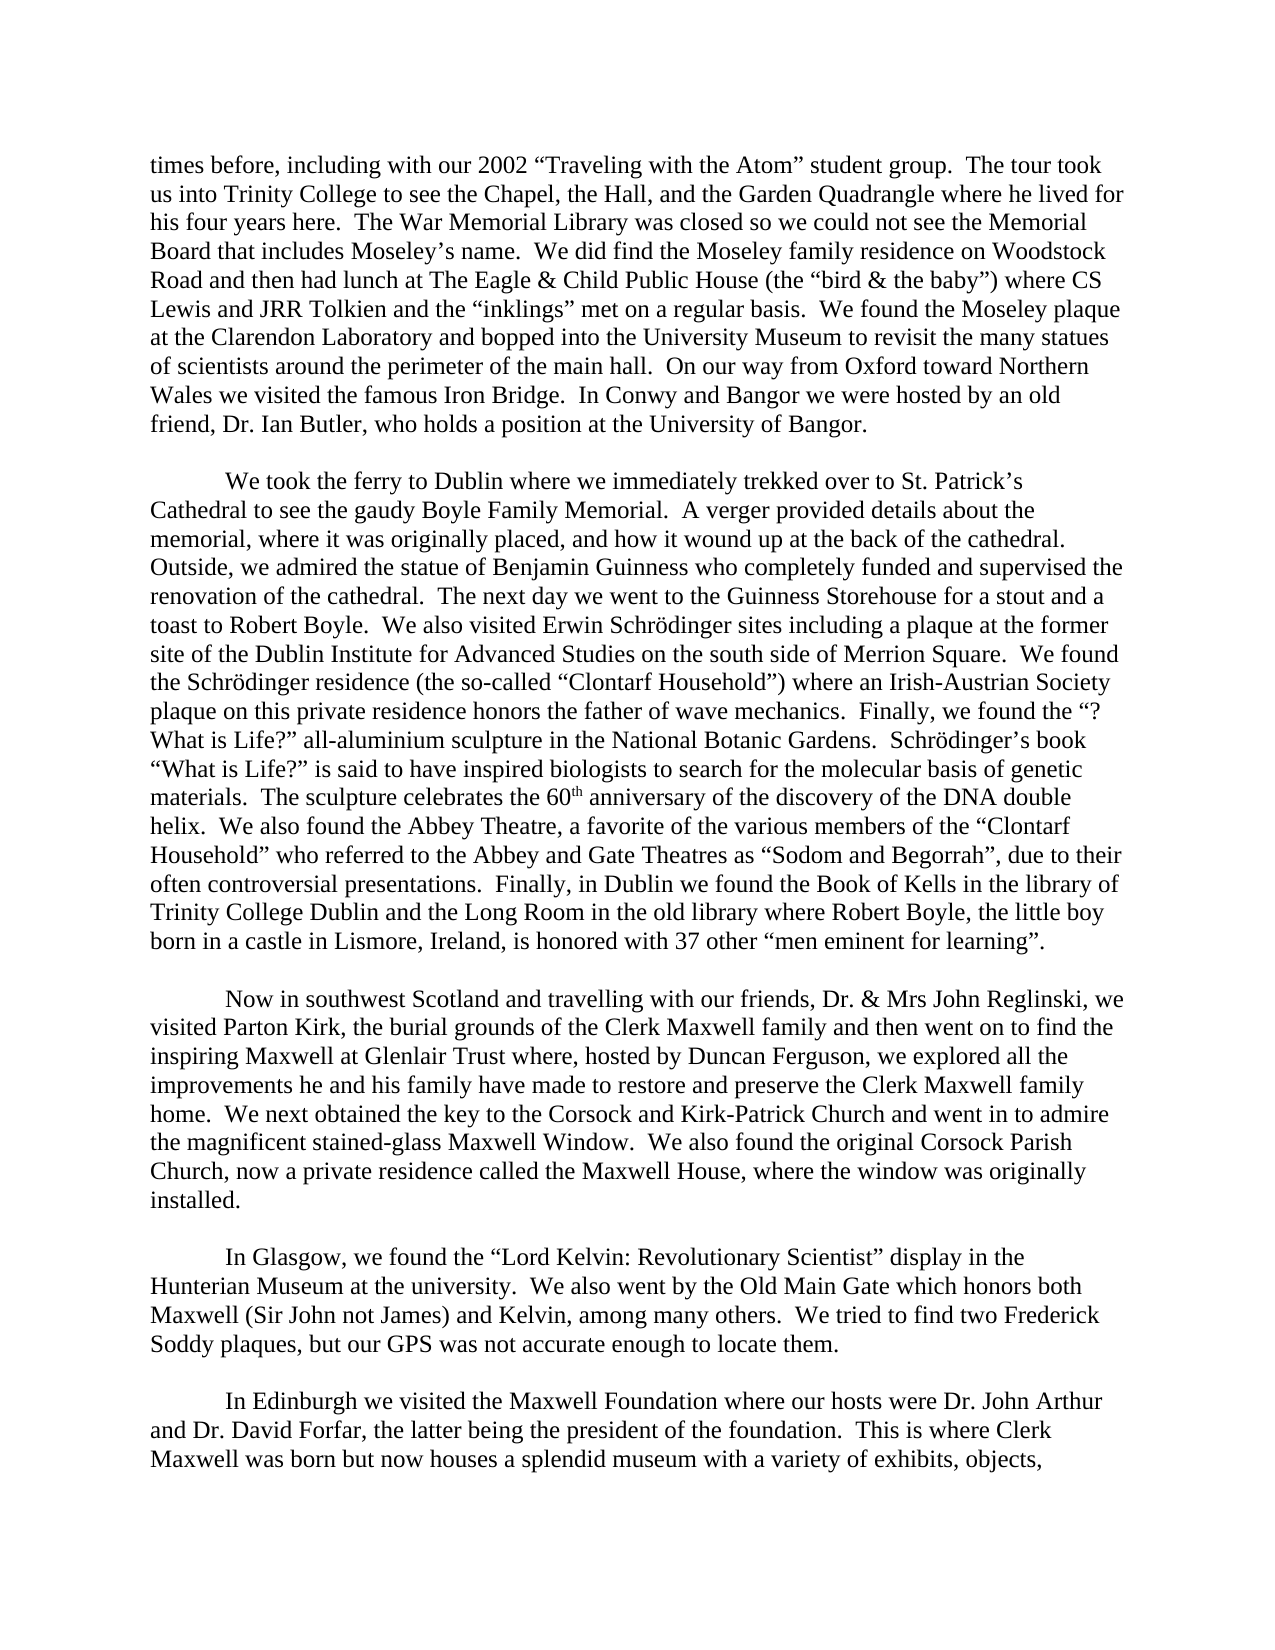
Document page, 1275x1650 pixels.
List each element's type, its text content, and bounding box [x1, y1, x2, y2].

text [150, 1386, 1125, 1472]
text We took the ferry to Dublin where we immediately trekked over to St. Patrick’s Cathedral to see the gaudy Boyle Family Memorial. A verger provided details about the memorial, where it was originally placed, and how it wound up at the back of the cathedral. Outside, we admired the statue of Benjamin Guinness who completely funded and supervised the renovation of the cathedral. The next day we went to the Guinness Storehouse for a stout and a toast to Robert Boyle. We also visited Erwin Schrödinger sites including a plaque at the former site of the Dublin Institute for Advanced Studies on the south side of Merrion Square. We found the Schrödinger residence (the so-called “Clontarf Household”) where an Irish-Austrian Society plaque on this private residence honors the father of wave mechanics. Finally, we found the “?What is Life?” all-aluminium sculpture in the National Botanic Gardens. Schrödinger’s book “What is Life?” is said to have inspired biologists to search for the molecular basis of genetic materials. The sculpture celebrates the 60th anniversary of the discovery of the DNA double helix. We also found the Abbey Theatre, a favorite of the various members of the “Clontarf Household” who referred to the Abbey and Gate Theatres as “Sodom and Begorrah”, due to their often controversial presentations. Finally, in Dublin we found the Book of Kells in the library of Trinity College Dublin and the Long Room in the old library where Robert Boyle, the little boy born in a castle in Lismore, Ireland, is honored with 37 other “men eminent for learning”. [150, 466, 1125, 955]
text In Glasgow, we found the “Lord Kelvin: Revolutionary Scientist” display in the Hunterian Museum at the university. We also went by the Old Main Gate which honors both Maxwell (Sir John not James) and Kelvin, among many others. We tried to find two Frederick Soddy plaques, but our GPS was not accurate enough to locate them. [150, 1242, 1125, 1357]
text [150, 150, 1125, 437]
text Now in southwest Scotland and travelling with our friends, Dr. & Mrs John Reglinski, we visited Parton Kirk, the burial grounds of the Clerk Maxwell family and then went on to find the inspiring Maxwell at Glenlair Trust where, hosted by Duncan Ferguson, we explored all the improvements he and his family have made to restore and preserve the Clerk Maxwell family home. We next obtained the key to the Corsock and Kirk-Patrick Church and went in to admire the magnificent stained-glass Maxwell Window. We also found the original Corsock Parish Church, now a private residence called the Maxwell House, where the window was originally installed. [150, 984, 1125, 1214]
